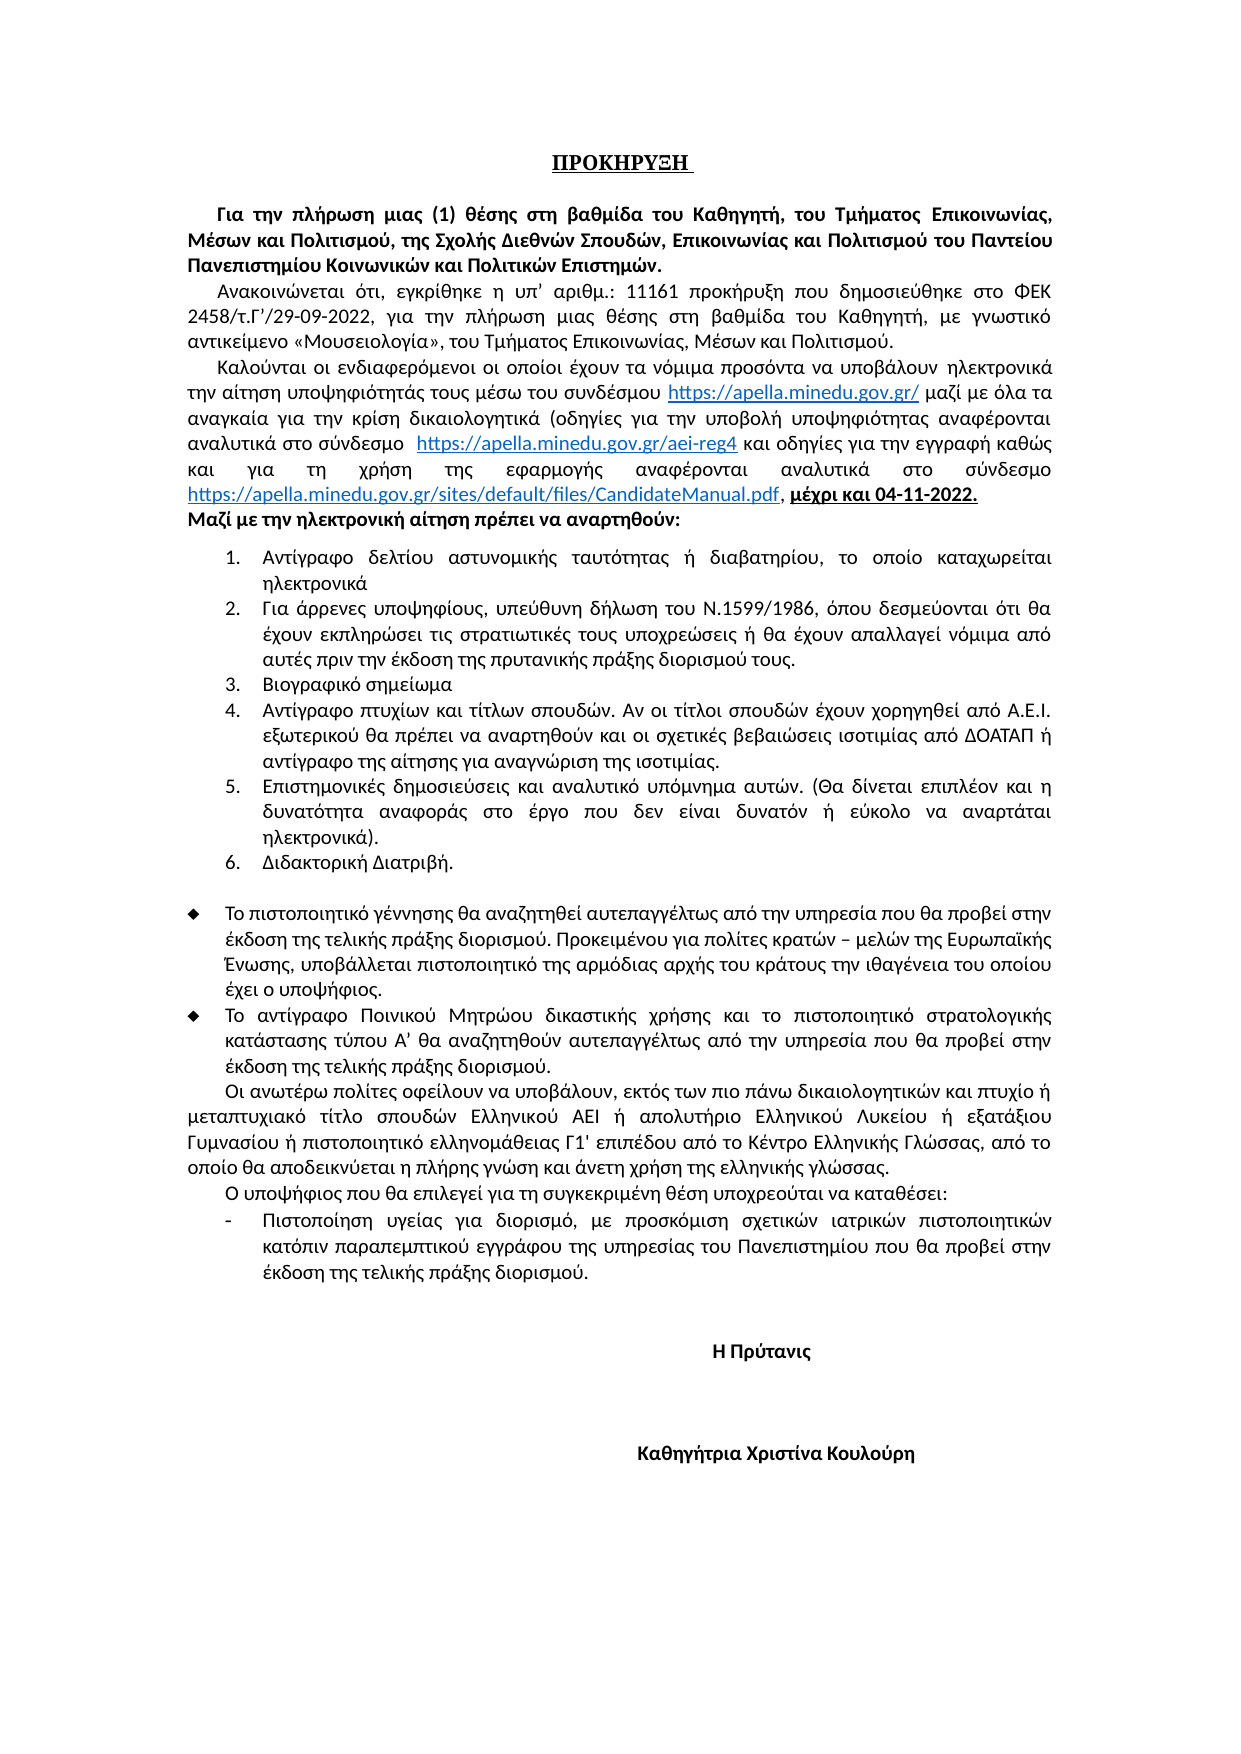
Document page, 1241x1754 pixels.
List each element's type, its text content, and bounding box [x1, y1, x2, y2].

list Επιστημονικές δημοσιεύσεις και αναλυτικό υπόμνημα αυτών. (Θα δίνεται επιπλέον και η δυνατότητα αναφοράς στο έργο που δεν είναι δυνατόν ή εύκολο να αναρτάται ηλεκτρονικά). [225, 773, 1053, 849]
list Βιογραφικό σημείωμα [225, 672, 1053, 697]
title ΠΡΟΚΗΡΥΞΗ [187, 148, 1053, 176]
text Για την πλήρωση μιας (1) θέσης στη βαθμίδα του Καθηγητή, του Τμήματος Επικοινωνίας, Μέσων και Πολιτισμού, της Σχολής Διεθνών Σπουδών, Επικοινωνίας και Πολιτισμού του Παντείου Πανεπιστημίου Κοινωνικών και Πολιτικών Επιστημών. [187, 202, 1053, 278]
list Αντίγραφο πτυχίων και τίτλων σπουδών. Αν οι τίτλοι σπουδών έχουν χορηγηθεί από Α.Ε.Ι. εξωτερικού θα πρέπει να αναρτηθούν και οι σχετικές βεβαιώσεις ισοτιμίας από ΔΟΑΤΑΠ ή αντίγραφο της αίτησης για αναγνώριση της ισοτιμίας. [225, 697, 1053, 773]
list Πιστοποίηση υγείας για διορισμό, με προσκόμιση σχετικών ιατρικών πιστοποιητικών κατόπιν παραπεμπτικού εγγράφου της υπηρεσίας του Πανεπιστημίου που θα προβεί στην έκδοση της τελικής πράξης διορισμού. [225, 1205, 1053, 1284]
list Αντίγραφο δελτίου αστυνομικής ταυτότητας ή διαβατηρίου, το οποίο καταχωρείται ηλεκτρονικά [225, 544, 1053, 595]
text Καλούνται οι ενδιαφερόμενοι οι οποίοι έχουν τα νόμιμα προσόντα να υποβάλουν ηλεκτρονικά την αίτηση υποψηφιότητάς τους μέσω του συνδέσμου https://apella.minedu.gov.gr/ μαζί με όλα τα αναγκαία για την κρίση δικαιολογητικά (οδηγίες για την υποβολή υποψηφιότητας αναφέρονται αναλυτικά στο σύνδεσμο https://apella.minedu.gov.gr/aei-reg4 και οδηγίες για την εγγραφή καθώς και για τη χρήση της εφαρμογής αναφέρονται αναλυτικά στο σύνδεσμο https://apella.minedu.gov.gr/sites/default/files/CandidateManual.pdf, μέχρι και 04-11-2022. [187, 354, 1053, 507]
list Το αντίγραφο Ποινικού Μητρώου δικαστικής χρήσης και το πιστοποιητικό στρατολογικής κατάστασης τύπου Α’ θα αναζητηθούν αυτεπαγγέλτως από την υπηρεσία που θα προβεί στην έκδοση της τελικής πράξης διορισμού. [187, 1002, 1053, 1078]
text Η Πρύτανις [187, 1339, 1053, 1364]
text Οι ανωτέρω πολίτες οφείλουν να υποβάλουν, εκτός των πιο πάνω δικαιολογητικών και πτυχίο ή μεταπτυχιακό τίτλο σπουδών Ελληνικού ΑΕΙ ή απολυτήριο Ελληνικού Λυκείου ή εξατάξιου Γυμνασίου ή πιστοποιητικό ελληνομάθειας Γ1' επιπέδου από το Κέντρο Ελληνικής Γλώσσας, από το οποίο θα αποδεικνύεται η πλήρης γνώση και άνετη χρήση της ελληνικής γλώσσας. [187, 1078, 1053, 1180]
list Διδακτορική Διατριβή. [225, 849, 1053, 875]
list Για άρρενες υποψηφίους, υπεύθυνη δήλωση του Ν.1599/1986, όπου δεσμεύονται ότι θα έχουν εκπληρώσει τις στρατιωτικές τους υποχρεώσεις ή θα έχουν απαλλαγεί νόμιμα από αυτές πριν την έκδοση της πρυτανικής πράξης διορισμού τους. [225, 595, 1053, 672]
text Ο υποψήφιος που θα επιλεγεί για τη συγκεκριμένη θέση υποχρεούται να καταθέσει: [187, 1180, 1053, 1205]
text Μαζί με την ηλεκτρονική αίτηση πρέπει να αναρτηθούν: [187, 507, 1053, 532]
text Ανακοινώνεται ότι, εγκρίθηκε η υπ’ αριθμ.: 11161 προκήρυξη που δημοσιεύθηκε στο ΦΕΚ 2458/τ.Γ’/29-09-2022, για την πλήρωση μιας θέσης στη βαθμίδα του Καθηγητή, με γνωστικό αντικείμενο «Μουσειολογία», του Τμήματος Επικοινωνίας, Μέσων και Πολιτισμού. [187, 278, 1053, 354]
text Καθηγήτρια Χριστίνα Κουλούρη [187, 1440, 1053, 1466]
list Το πιστοποιητικό γέννησης θα αναζητηθεί αυτεπαγγέλτως από την υπηρεσία που θα προβεί στην έκδοση της τελικής πράξης διορισμού. Προκειμένου για πολίτες κρατών – μελών της Ευρωπαϊκής Ένωσης, υποβάλλεται πιστοποιητικό της αρμόδιας αρχής του κράτους την ιθαγένεια του οποίου έχει ο υποψήφιος. [187, 900, 1053, 1002]
